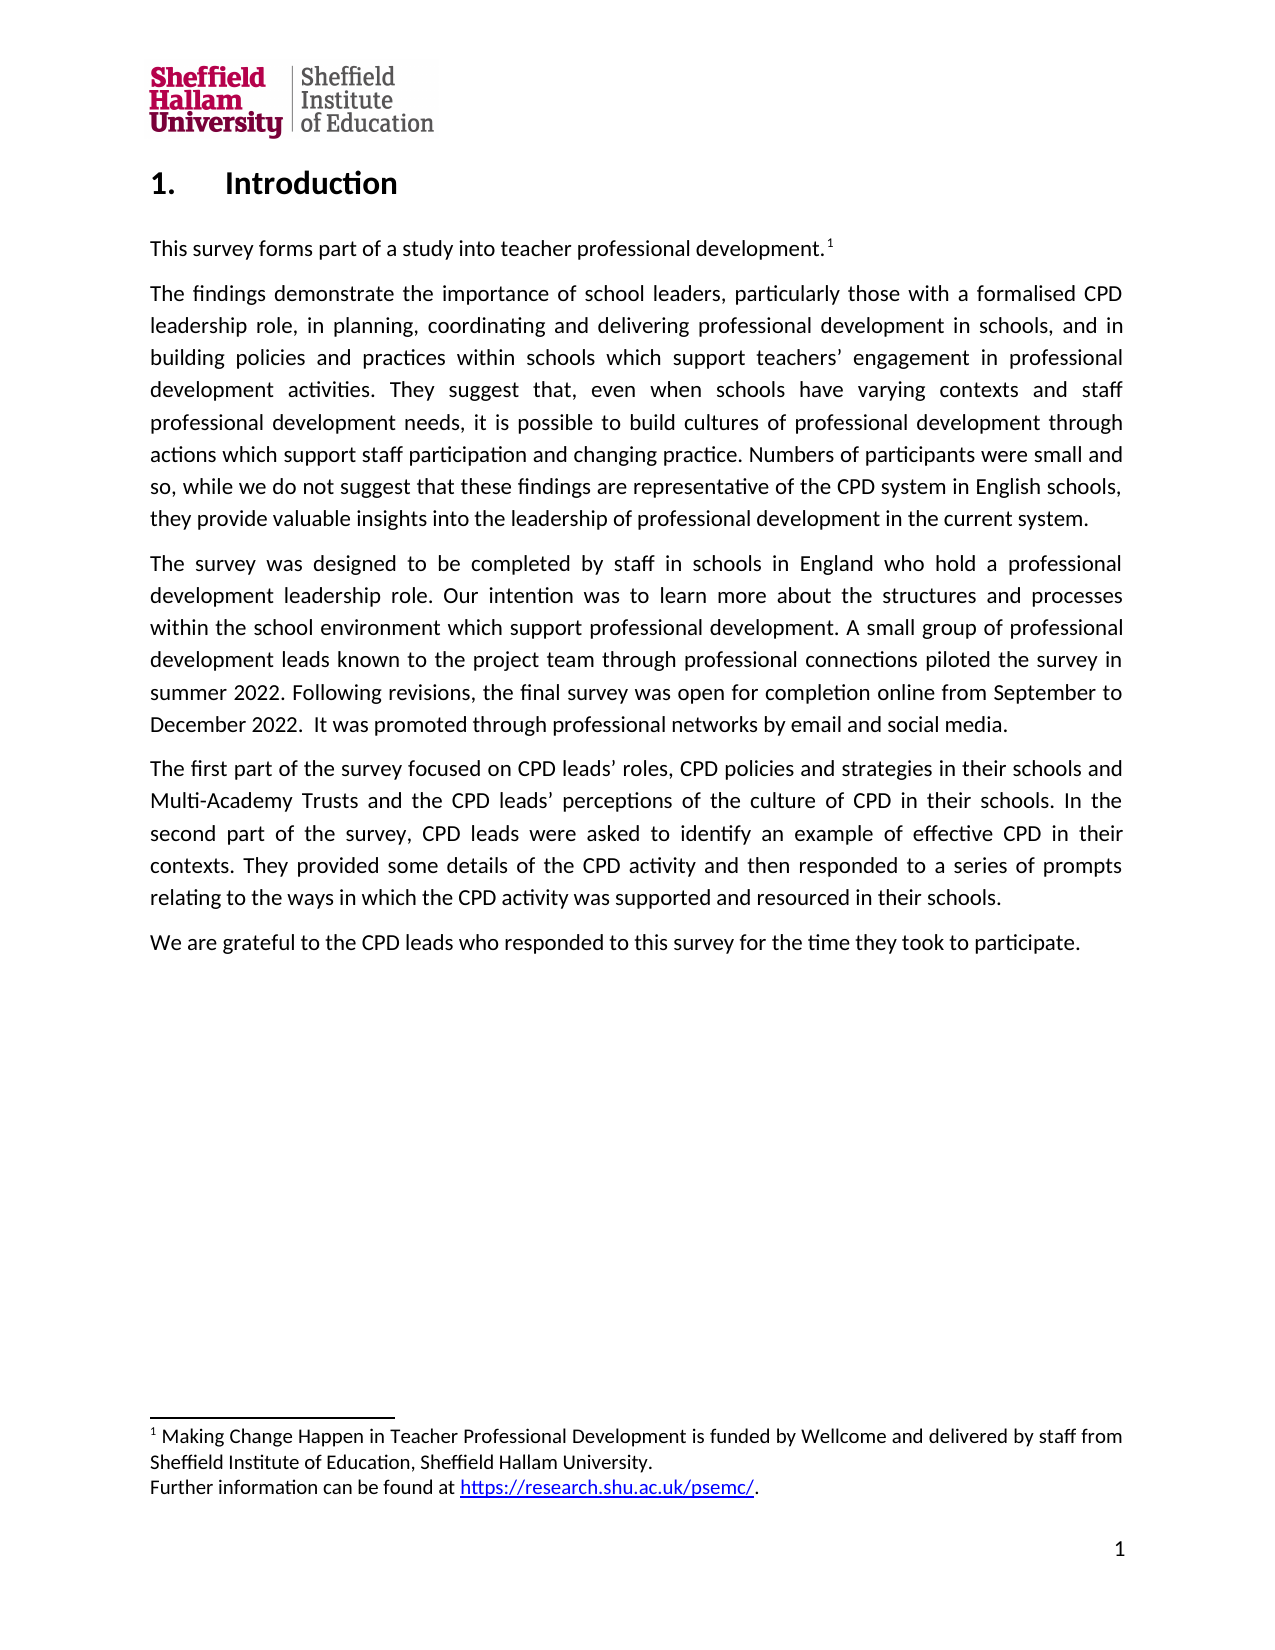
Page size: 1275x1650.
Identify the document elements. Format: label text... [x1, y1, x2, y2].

subtitle Introduction [150, 162, 1125, 203]
text The first part of the survey focused on CPD leads’ roles, CPD policies and strategies in their schools and Multi-Academy Trusts and the CPD leads’ perceptions of the culture of CPD in their schools. In the second part of the survey, CPD leads were asked to identify an example of effective CPD in their contexts. They provided some details of the CPD activity and then responded to a series of prompts relating to the ways in which the CPD activity was supported and resourced in their schools. [150, 754, 1125, 911]
text The findings demonstrate the importance of school leaders, particularly those with a formalised CPD leadership role, in planning, coordinating and delivering professional development in schools, and in building policies and practices within schools which support teachers’ engagement in professional development activities. They suggest that, even when schools have varying contexts and staff professional development needs, it is possible to build cultures of professional development through actions which support staff participation and changing practice. Numbers of participants were small and so, while we do not suggest that these findings are representative of the CPD system in English schools, they provide valuable insights into the leadership of professional development in the current system. [150, 279, 1125, 532]
text The survey was designed to be completed by staff in schools in England who hold a professional development leadership role. Our intention was to learn more about the structures and processes within the school environment which support professional development. A small group of professional development leads known to the project team through professional connections piloted the survey in summer 2022. Following revisions, the final survey was open for completion online from September to December 2022. It was promoted through professional networks by email and social media. [150, 549, 1125, 738]
text This survey forms part of a study into teacher professional development. [150, 234, 1125, 262]
text We are grateful to the CPD leads who responded to this survey for the time they took to participate. [150, 928, 1125, 956]
picture [143, 59, 439, 139]
